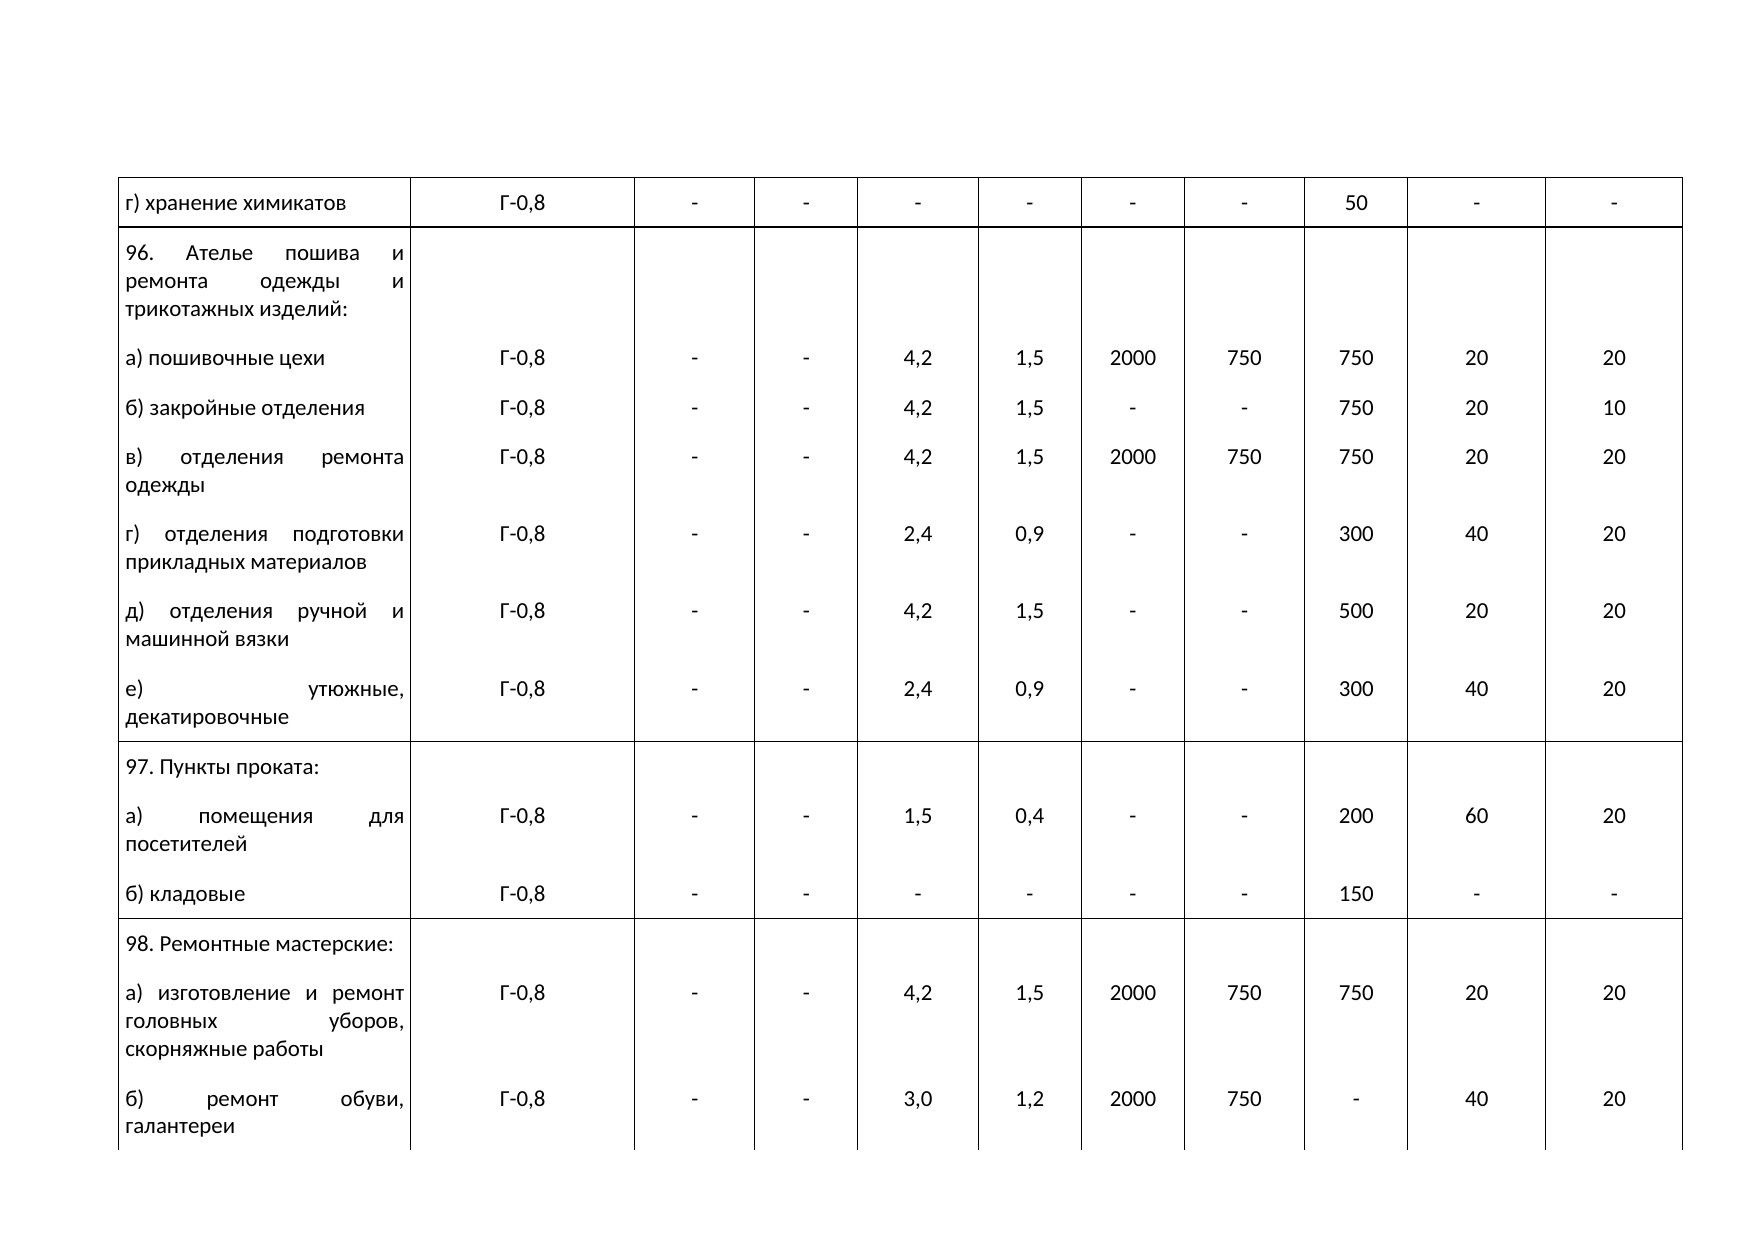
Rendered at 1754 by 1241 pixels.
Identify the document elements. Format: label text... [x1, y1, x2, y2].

table_cell Г-0,8 [411, 333, 634, 382]
table_cell - [755, 791, 857, 868]
table_cell 200 [1305, 791, 1407, 868]
table_cell 40 [1408, 1073, 1545, 1150]
table_cell - [755, 1073, 857, 1150]
table_cell - [1185, 663, 1304, 741]
table_cell 750 [1305, 382, 1407, 431]
table_cell 20 [1408, 333, 1545, 382]
table_cell 96. Ателье пошива и ремонта одежды и трикотажных изделий: [119, 228, 410, 333]
table_cell 40 [1408, 509, 1545, 586]
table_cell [119, 1073, 410, 1150]
table_cell - [635, 431, 754, 509]
table_cell [635, 228, 754, 333]
table_cell [1185, 228, 1304, 333]
table_cell 20 [1546, 586, 1682, 663]
table_cell 150 [1305, 868, 1407, 917]
table_cell [1546, 228, 1682, 333]
table_cell 4,2 [858, 586, 978, 663]
table_cell 1,5 [979, 586, 1081, 663]
table_cell 20 [1546, 968, 1682, 1073]
table_cell [1082, 919, 1184, 968]
table_cell - [1408, 868, 1545, 917]
table_cell - [635, 333, 754, 382]
table_cell [1305, 228, 1407, 333]
table_cell Г-0,8 [411, 791, 634, 868]
table_cell 0,4 [979, 791, 1081, 868]
table_cell - [1185, 178, 1304, 226]
table_cell - [1082, 509, 1184, 586]
table_cell Г-0,8 [411, 382, 634, 431]
table_cell [755, 228, 857, 333]
table_cell 50 [1305, 178, 1407, 226]
table_cell - [755, 382, 857, 431]
table_cell - [755, 868, 857, 917]
table_cell 20 [1546, 791, 1682, 868]
table_cell 1,5 [979, 382, 1081, 431]
table_cell [1305, 919, 1407, 968]
table_cell [411, 742, 634, 791]
table_cell 1,5 [858, 791, 978, 868]
table_cell 500 [1305, 586, 1407, 663]
table_cell 2,4 [858, 509, 978, 586]
table_cell 3,0 [858, 1073, 978, 1150]
table_cell [755, 742, 857, 791]
table_cell а) пошивочные цехи [119, 333, 410, 382]
table_cell [858, 228, 978, 333]
table_cell [635, 919, 754, 968]
table_cell 97. Пункты проката: [119, 742, 410, 791]
table_cell - [755, 663, 857, 741]
table_cell - [1082, 382, 1184, 431]
table_cell - [979, 178, 1081, 226]
table_cell - [979, 868, 1081, 917]
table_cell - [755, 586, 857, 663]
table_cell 60 [1408, 791, 1545, 868]
table_cell а) изготовление и ремонт головных уборов, скорняжные работы [119, 968, 410, 1073]
table_cell [1408, 742, 1545, 791]
table_cell - [635, 509, 754, 586]
table_cell 20 [1546, 333, 1682, 382]
table_cell - [1082, 868, 1184, 917]
table_cell - [635, 586, 754, 663]
table_cell 20 [1546, 431, 1682, 509]
table_cell а) помещения для посетителей [119, 791, 410, 868]
table_cell 20 [1546, 1073, 1682, 1150]
table_cell 2000 [1082, 333, 1184, 382]
table_cell Г-0,8 [411, 663, 634, 741]
table_cell Г-0,8 [411, 509, 634, 586]
table_cell Г-0,8 [411, 968, 634, 1073]
table_cell 300 [1305, 509, 1407, 586]
table_cell г) отделения подготовки прикладных материалов [119, 509, 410, 586]
table_cell 4,2 [858, 968, 978, 1073]
table_cell 2000 [1082, 968, 1184, 1073]
table_cell 300 [1305, 663, 1407, 741]
table_cell Г-0,8 [411, 868, 634, 917]
table_cell - [1185, 868, 1304, 917]
table_cell - [1546, 868, 1682, 917]
table_cell - [635, 382, 754, 431]
table_cell б) кладовые [119, 868, 410, 917]
table_cell 20 [1408, 968, 1545, 1073]
table_cell - [755, 178, 857, 226]
table_cell [1408, 228, 1545, 333]
table_cell - [1082, 663, 1184, 741]
table_cell 750 [1305, 968, 1407, 1073]
table_cell 10 [1546, 382, 1682, 431]
table_cell - [755, 968, 857, 1073]
table_cell - [1185, 586, 1304, 663]
table_cell 20 [1546, 663, 1682, 741]
table_cell - [1185, 791, 1304, 868]
table_cell 4,2 [858, 382, 978, 431]
table_cell - [1082, 178, 1184, 226]
table_cell 1,5 [979, 431, 1081, 509]
table_cell [858, 742, 978, 791]
table_cell - [755, 333, 857, 382]
table_cell [858, 919, 978, 968]
table_cell [1546, 742, 1682, 791]
table_cell [1305, 742, 1407, 791]
table_cell 4,2 [858, 431, 978, 509]
table_cell Г-0,8 [411, 431, 634, 509]
table_cell 750 [1305, 333, 1407, 382]
table_cell 20 [1408, 586, 1545, 663]
table_cell в) отделения ремонта одежды [119, 431, 410, 509]
table_cell 1,5 [979, 968, 1081, 1073]
table_cell - [1185, 509, 1304, 586]
table_cell 750 [1185, 1073, 1304, 1150]
table_cell 40 [1408, 663, 1545, 741]
table_cell - [1082, 791, 1184, 868]
table_cell [1408, 919, 1545, 968]
table_cell 20 [1408, 382, 1545, 431]
table_cell - [858, 178, 978, 226]
table_cell - [635, 868, 754, 917]
table_cell - [635, 178, 754, 226]
table_cell 750 [1305, 431, 1407, 509]
table_cell 2,4 [858, 663, 978, 741]
table_cell [635, 742, 754, 791]
table_cell - [635, 791, 754, 868]
table_cell 750 [1185, 431, 1304, 509]
table_cell б) закройные отделения [119, 382, 410, 431]
table_cell [979, 919, 1081, 968]
table_cell 750 [1185, 968, 1304, 1073]
table_cell [979, 742, 1081, 791]
table_cell 750 [1185, 333, 1304, 382]
table_cell 20 [1546, 509, 1682, 586]
table_cell Г-0,8 [411, 1073, 634, 1150]
table_cell [1082, 742, 1184, 791]
table_cell - [1185, 382, 1304, 431]
table_cell - [1305, 1073, 1407, 1150]
table_cell 1,2 [979, 1073, 1081, 1150]
table_cell 98. Ремонтные мастерские: [119, 919, 410, 968]
table_cell - [755, 431, 857, 509]
table_cell Г-0,8 [411, 178, 634, 226]
table_cell [411, 228, 634, 333]
table_cell - [1546, 178, 1682, 226]
table_cell - [635, 663, 754, 741]
table_cell 0,9 [979, 663, 1081, 741]
table_cell 2000 [1082, 431, 1184, 509]
table_cell 1,5 [979, 333, 1081, 382]
table_cell 2000 [1082, 1073, 1184, 1150]
table_cell 0,9 [979, 509, 1081, 586]
table_cell [979, 228, 1081, 333]
table_cell [1185, 919, 1304, 968]
table_cell [755, 919, 857, 968]
table_cell 20 [1408, 431, 1545, 509]
table_cell 4,2 [858, 333, 978, 382]
table_cell г) хранение химикатов [119, 178, 410, 226]
table_cell - [1408, 178, 1545, 226]
table_cell - [858, 868, 978, 917]
table_cell [1546, 919, 1682, 968]
table_cell [1185, 742, 1304, 791]
table_cell Г-0,8 [411, 586, 634, 663]
table_cell [411, 919, 634, 968]
table_cell - [635, 968, 754, 1073]
table_cell - [635, 1073, 754, 1150]
table_cell е) утюжные, декатировочные [119, 663, 410, 741]
table_cell [1082, 228, 1184, 333]
table_cell - [1082, 586, 1184, 663]
table_cell - [755, 509, 857, 586]
table_cell д) отделения ручной и машинной вязки [119, 586, 410, 663]
